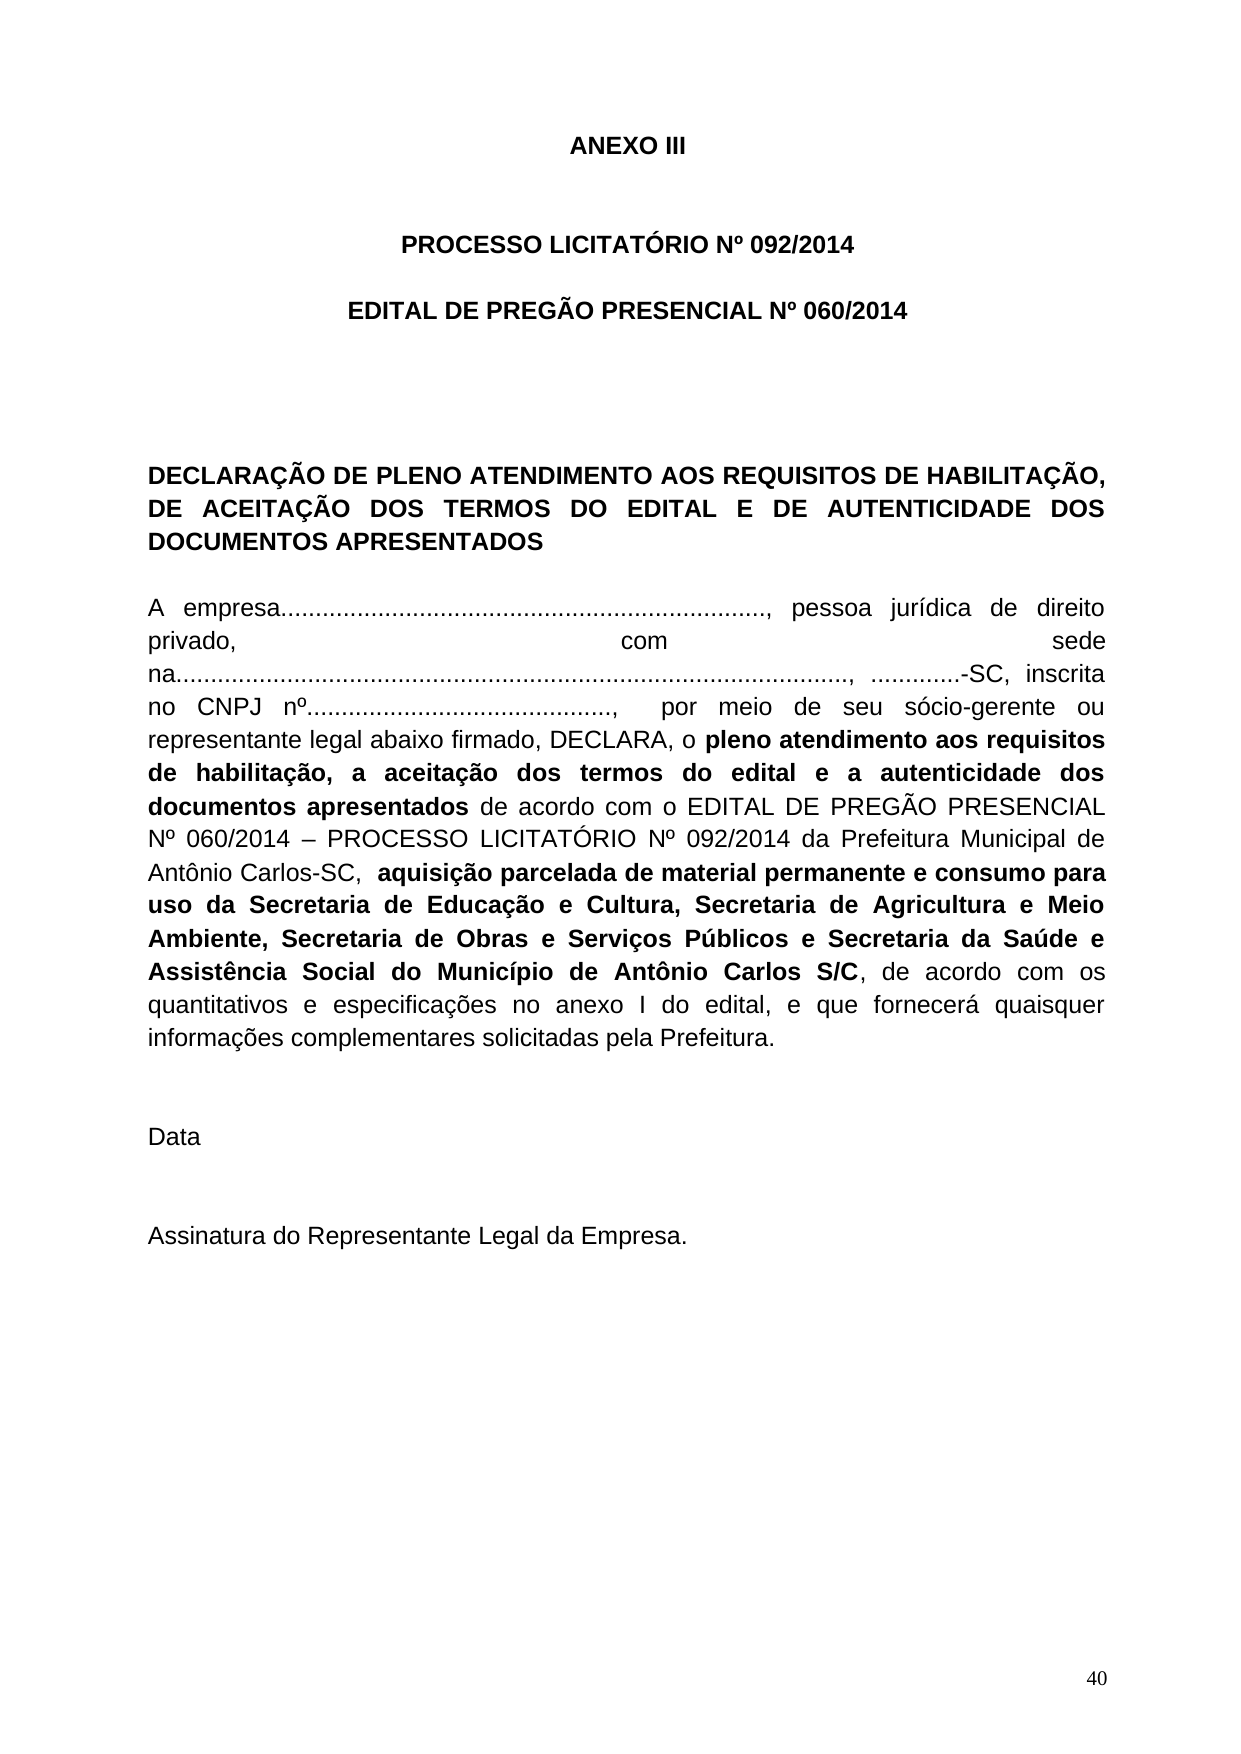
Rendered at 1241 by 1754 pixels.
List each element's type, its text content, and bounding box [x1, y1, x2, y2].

text DECLARAÇÃO DE PLENO ATENDIMENTO AOS REQUISITOS DE HABILITAÇÃO, DE ACEITAÇÃO DOS TERMOS DO EDITAL E DE AUTENTICIDADE DOS DOCUMENTOS APRESENTADOS [148, 461, 1106, 556]
text Data [148, 1122, 1106, 1150]
text A empresa......................................................................, pessoa jurídica de direito privado, com sede na................................................................................................., .............-SC, inscrita no CNPJ nº............................................, por meio de seu sócio-gerente ou representante legal abaixo firmado, DECLARA, o pleno atendimento aos requisitos de habilitação, a aceitação dos termos do edital e a autenticidade dos documentos apresentados de acordo com o EDITAL DE PREGÃO PRESENCIAL Nº 060/2014 – PROCESSO LICITATÓRIO Nº 092/2014 da Prefeitura Municipal de Antônio Carlos-SC, aquisição parcelada de material permanente e consumo para uso da Secretaria de Educação e Cultura, Secretaria de Agricultura e Meio Ambiente, Secretaria de Obras e Serviços Públicos e Secretaria da Saúde e Assistência Social do Município de Antônio Carlos S/C, de acordo com os quantitativos e especificações no anexo I do edital, e que fornecerá quaisquer informações complementares solicitadas pela Prefeitura. [148, 593, 1106, 1051]
text Assinatura do Representante Legal da Empresa. [148, 1221, 1106, 1249]
text PROCESSO LICITATÓRIO Nº 092/2014 [148, 230, 1107, 259]
subtitle ANEXO III [148, 131, 1107, 160]
subtitle EDITAL DE PREGÃO PRESENCIAL Nº 060/2014 [148, 296, 1107, 325]
